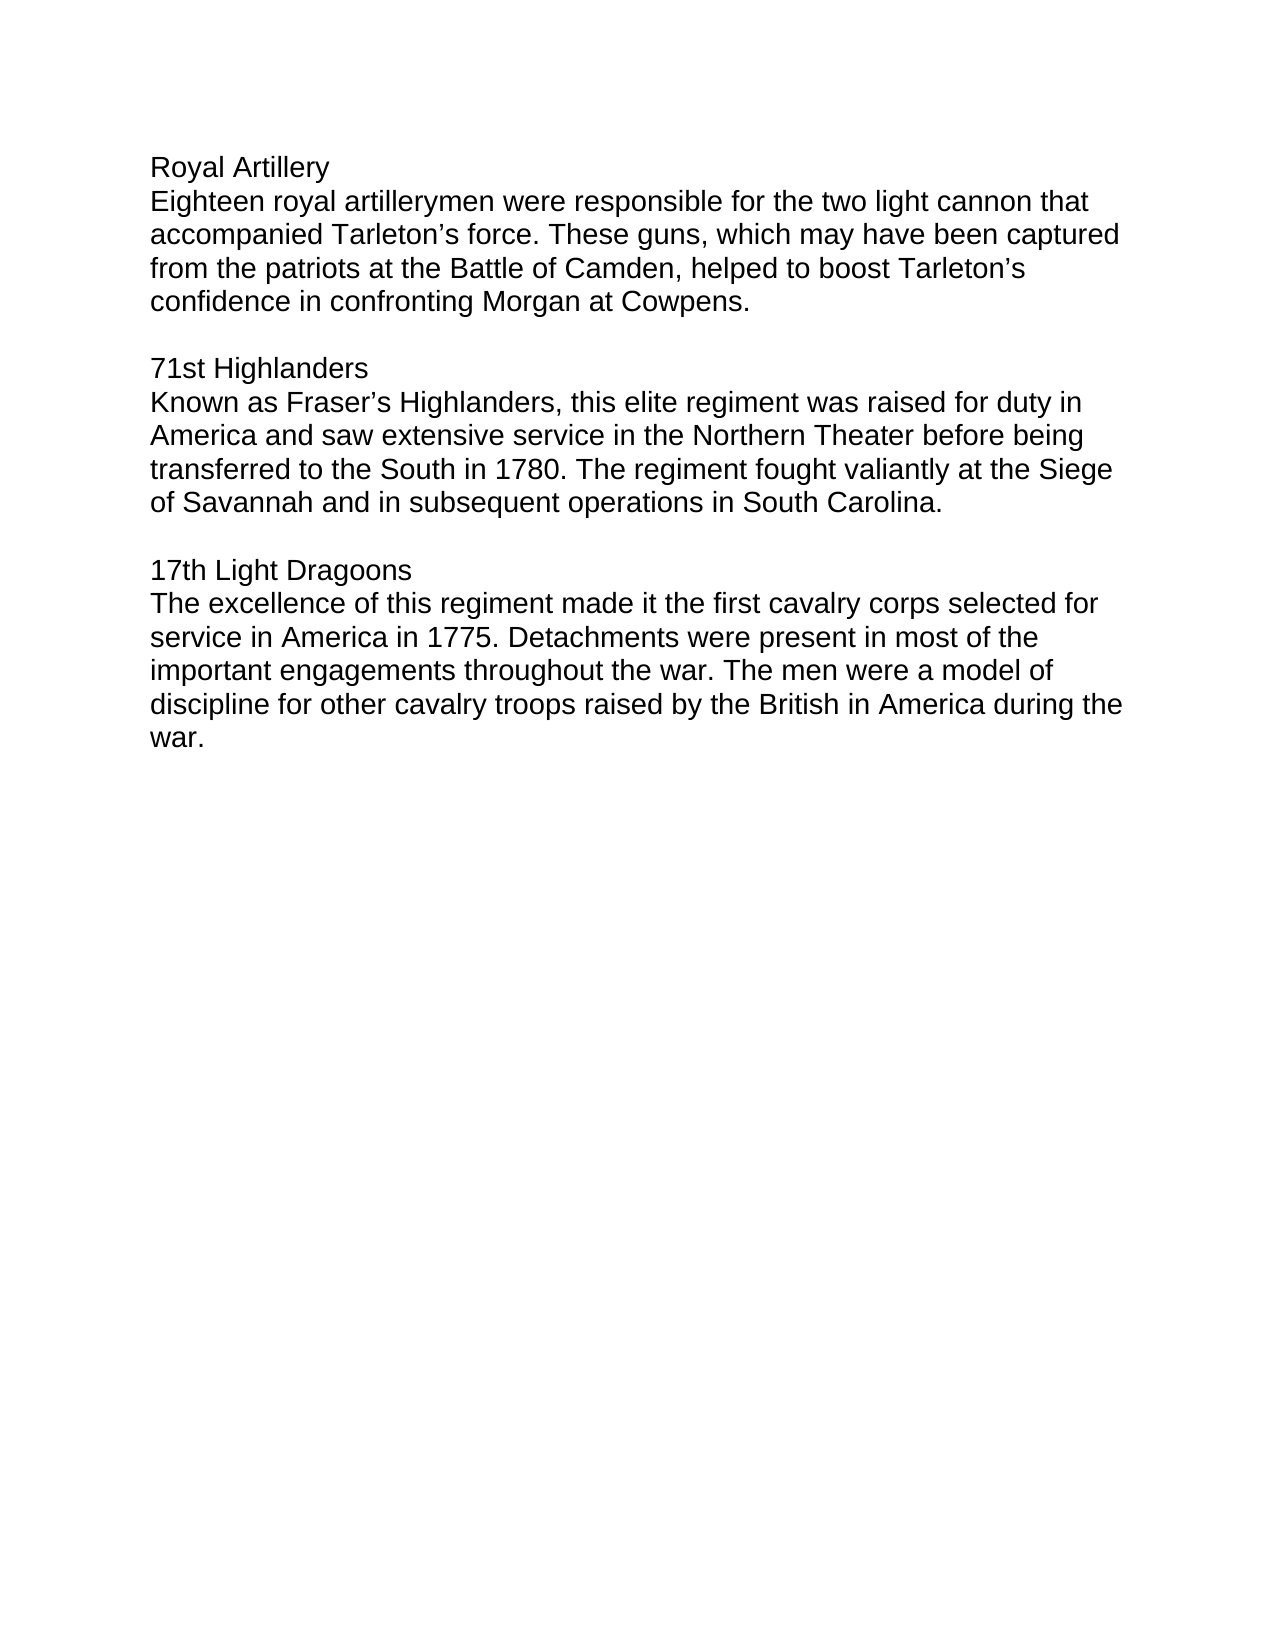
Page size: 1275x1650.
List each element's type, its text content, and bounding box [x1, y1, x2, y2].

text Royal Artillery [150, 150, 1125, 183]
text Eighteen royal artillerymen were responsible for the two light cannon that accompanied Tarleton’s force. These guns, which may have been captured from the patriots at the Battle of Camden, helped to boost Tarleton’s confidence in confronting Morgan at Cowpens. [150, 183, 1125, 318]
text Known as Fraser’s Highlanders, this elite regiment was raised for duty in America and saw extensive service in the Northern Theater before being transferred to the South in 1780. The regiment fought valiantly at the Siege of Savannah and in subsequent operations in South Carolina. [150, 385, 1125, 519]
text 71st Highlanders [150, 351, 1125, 385]
text The excellence of this regiment made it the first cavalry corps selected for service in America in 1775. Detachments were present in most of the important engagements throughout the war. The men were a model of discipline for other cavalry troops raised by the British in America during the war. [150, 586, 1125, 754]
text 17th Light Dragoons [150, 552, 1125, 586]
